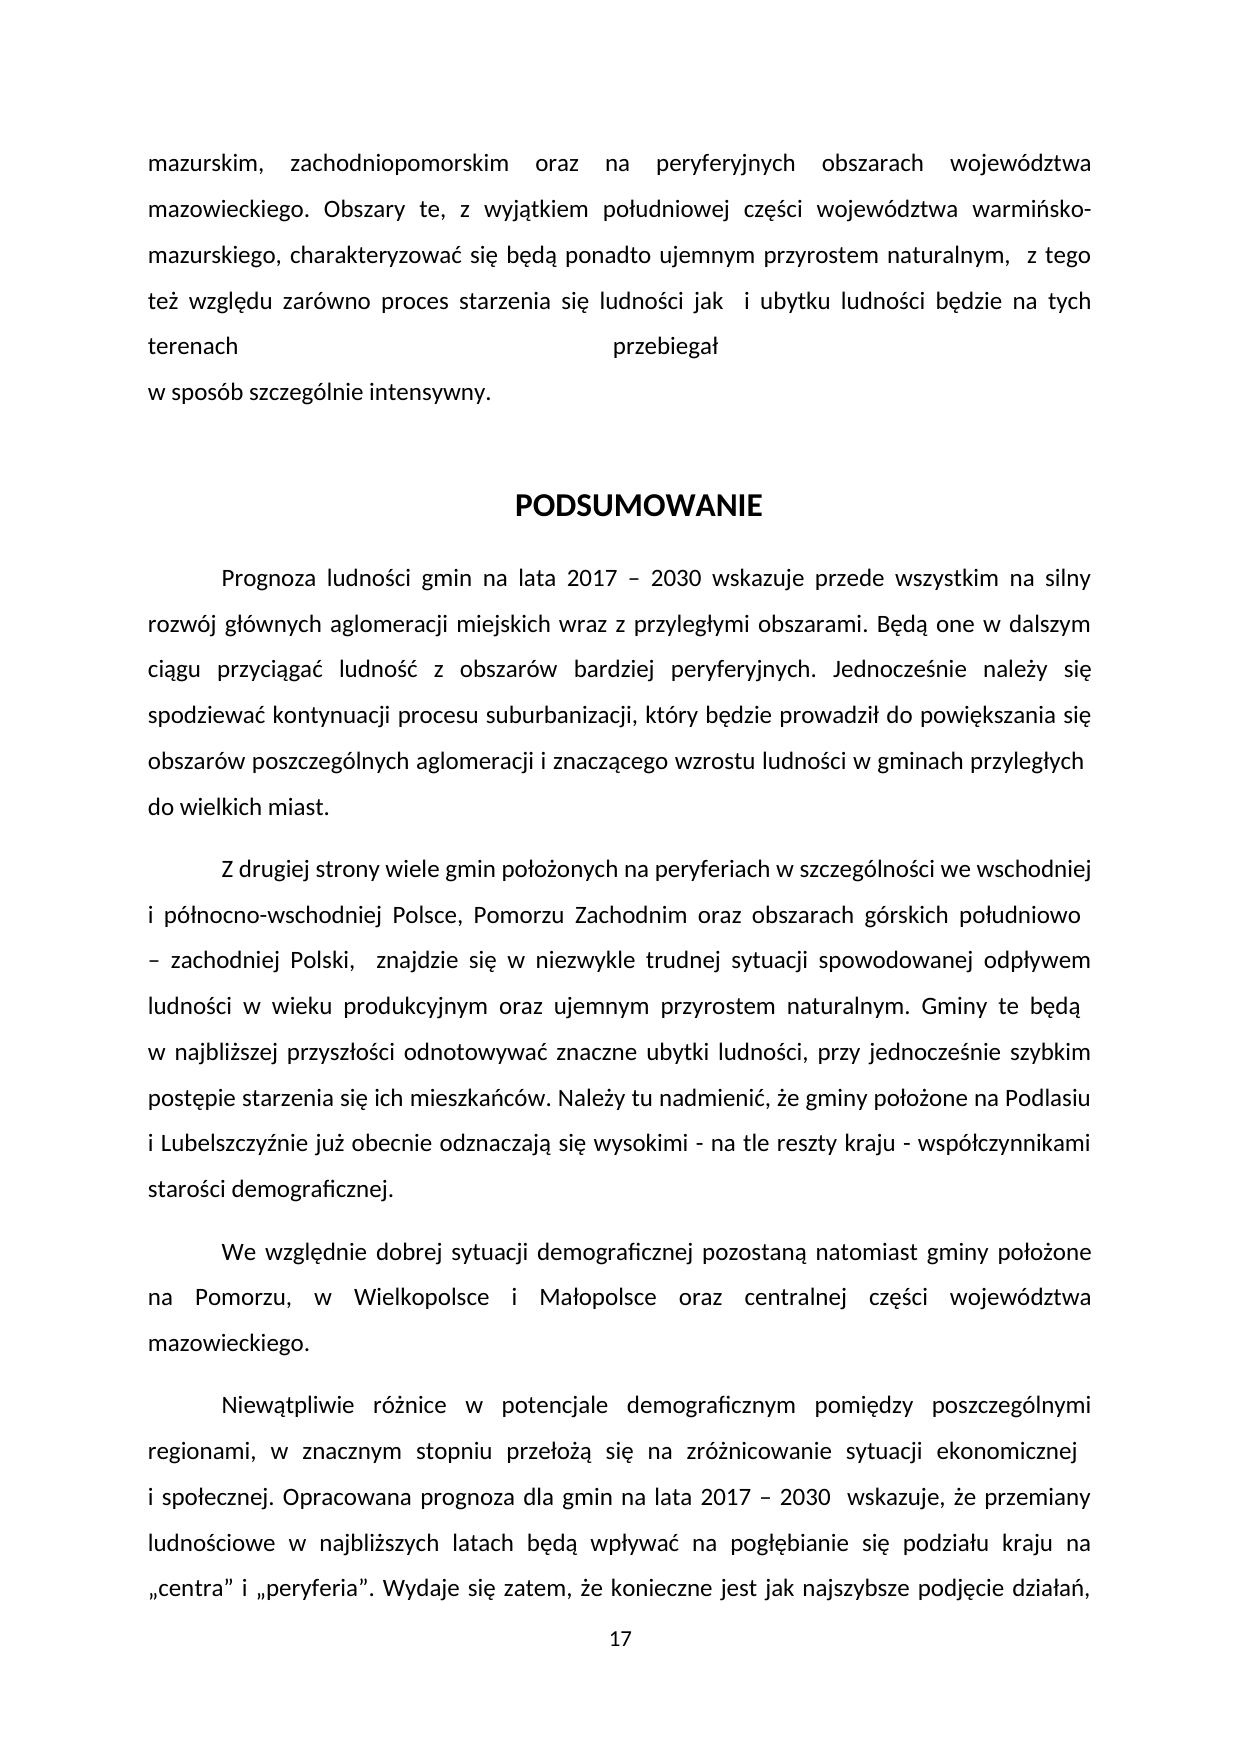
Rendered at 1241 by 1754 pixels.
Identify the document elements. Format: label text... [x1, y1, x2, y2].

text We względnie dobrej sytuacji demograficznej pozostaną natomiast gminy położone na Pomorzu, w Wielkopolsce i Małopolsce oraz centralnej części województwa mazowieckiego. [148, 1236, 1093, 1358]
text Prognoza ludności gmin na lata 2017 – 2030 wskazuje przede wszystkim na silny rozwój głównych aglomeracji miejskich wraz z przyległymi obszarami. Będą one w dalszym ciągu przyciągać ludność z obszarów bardziej peryferyjnych. Jednocześnie należy się spodziewać kontynuacji procesu suburbanizacji, który będzie prowadził do powiększania się obszarów poszczególnych aglomeracji i znaczącego wzrostu ludności w gminach przyległych do wielkich miast. [148, 562, 1093, 821]
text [148, 148, 1093, 407]
text PODSUMOWANIE [185, 484, 1093, 525]
text Z drugiej strony wiele gmin położonych na peryferiach w szczególności we wschodniej i północno-wschodniej Polsce, Pomorzu Zachodnim oraz obszarach górskich południowo – zachodniej Polski, znajdzie się w niezwykle trudnej sytuacji spowodowanej odpływem ludności w wieku produkcyjnym oraz ujemnym przyrostem naturalnym. Gminy te będą w najbliższej przyszłości odnotowywać znaczne ubytki ludności, przy jednocześnie szybkim postępie starzenia się ich mieszkańców. Należy tu nadmienić, że gminy położone na Podlasiu i Lubelszczyźnie już obecnie odznaczają się wysokimi - na tle reszty kraju - współczynnikami starości demograficznej. [148, 853, 1093, 1204]
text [148, 1389, 1093, 1603]
